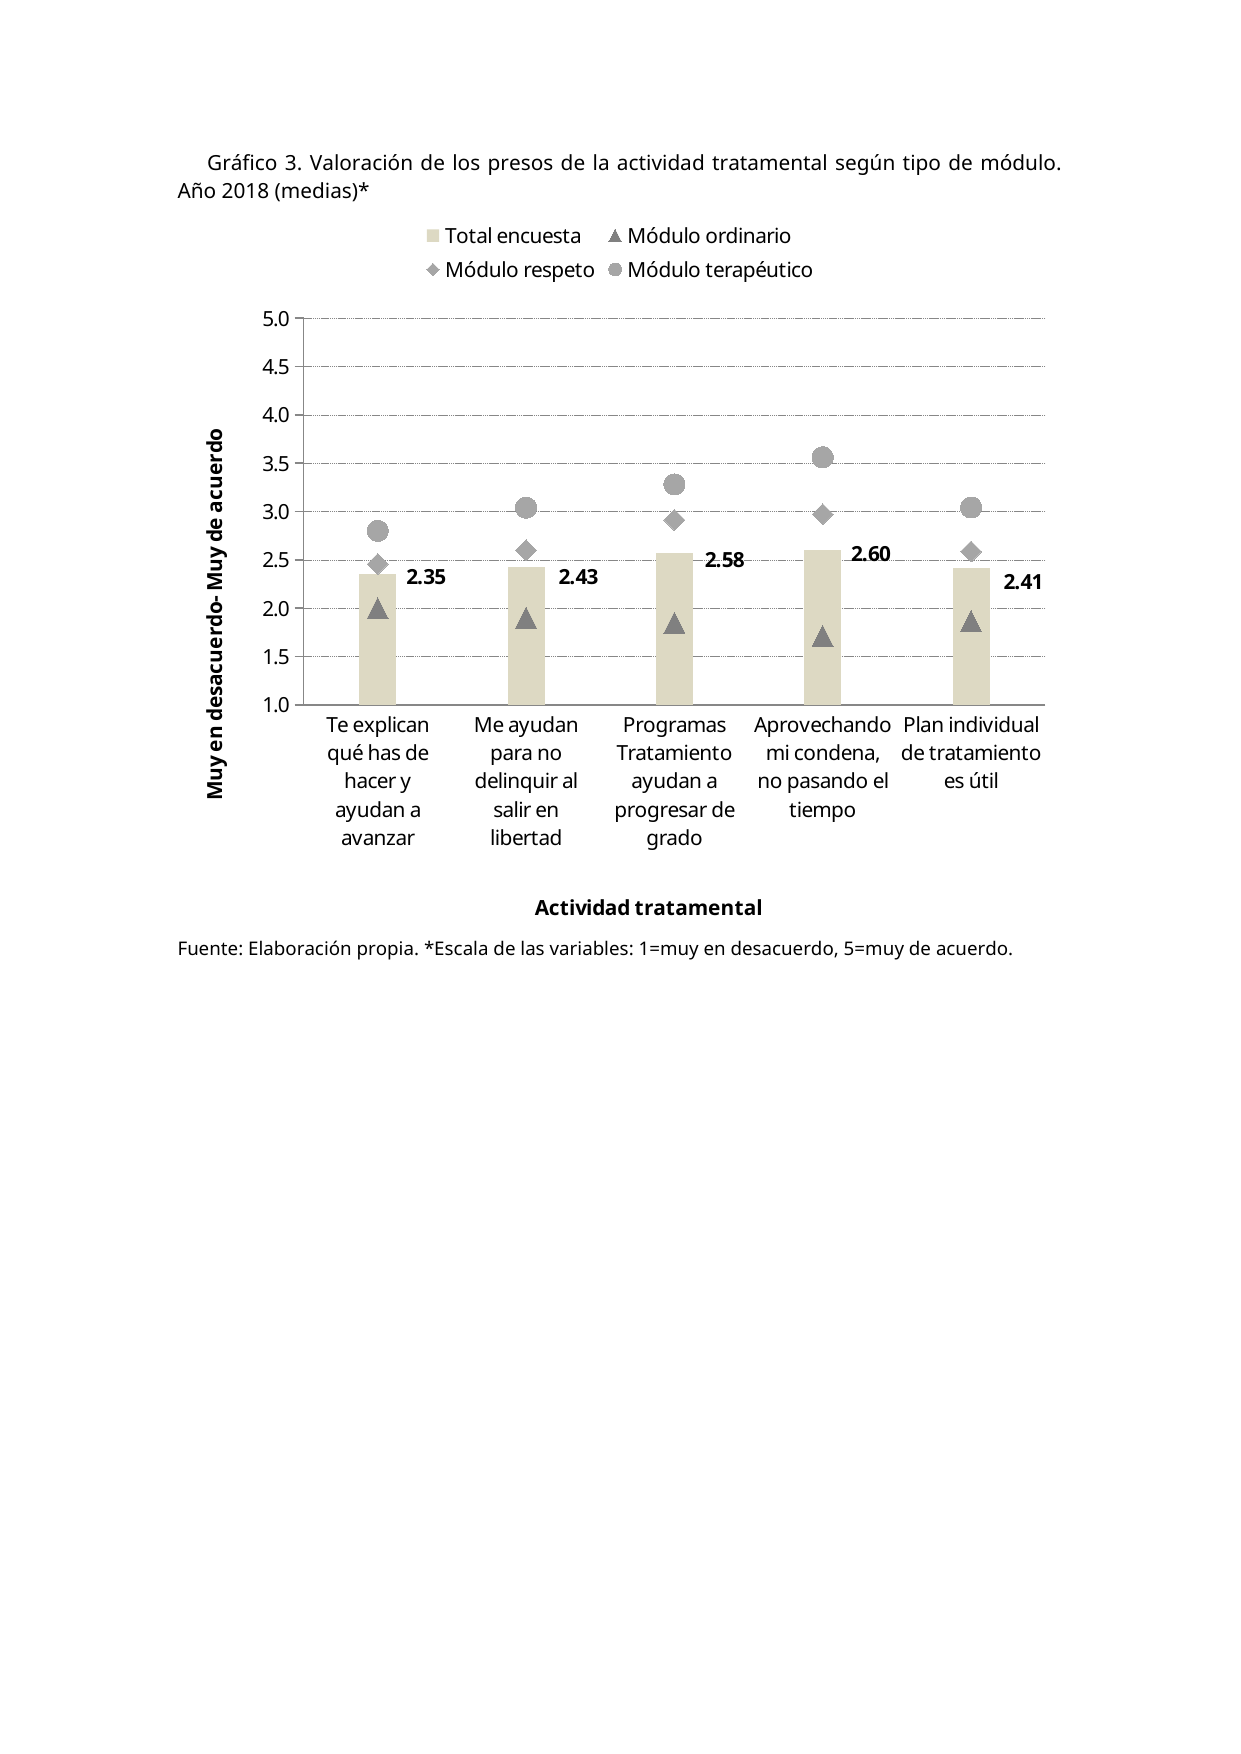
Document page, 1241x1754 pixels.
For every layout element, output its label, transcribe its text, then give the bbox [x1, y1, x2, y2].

text Fuente: Elaboración propia. *Escala de las variables: 1=muy en desacuerdo, 5=muy de acuerdo. [177, 932, 1063, 961]
text Gráfico 3. Valoración de los presos de la actividad tratamental según tipo de módulo. Año 2018 (medias)* [177, 148, 1063, 204]
